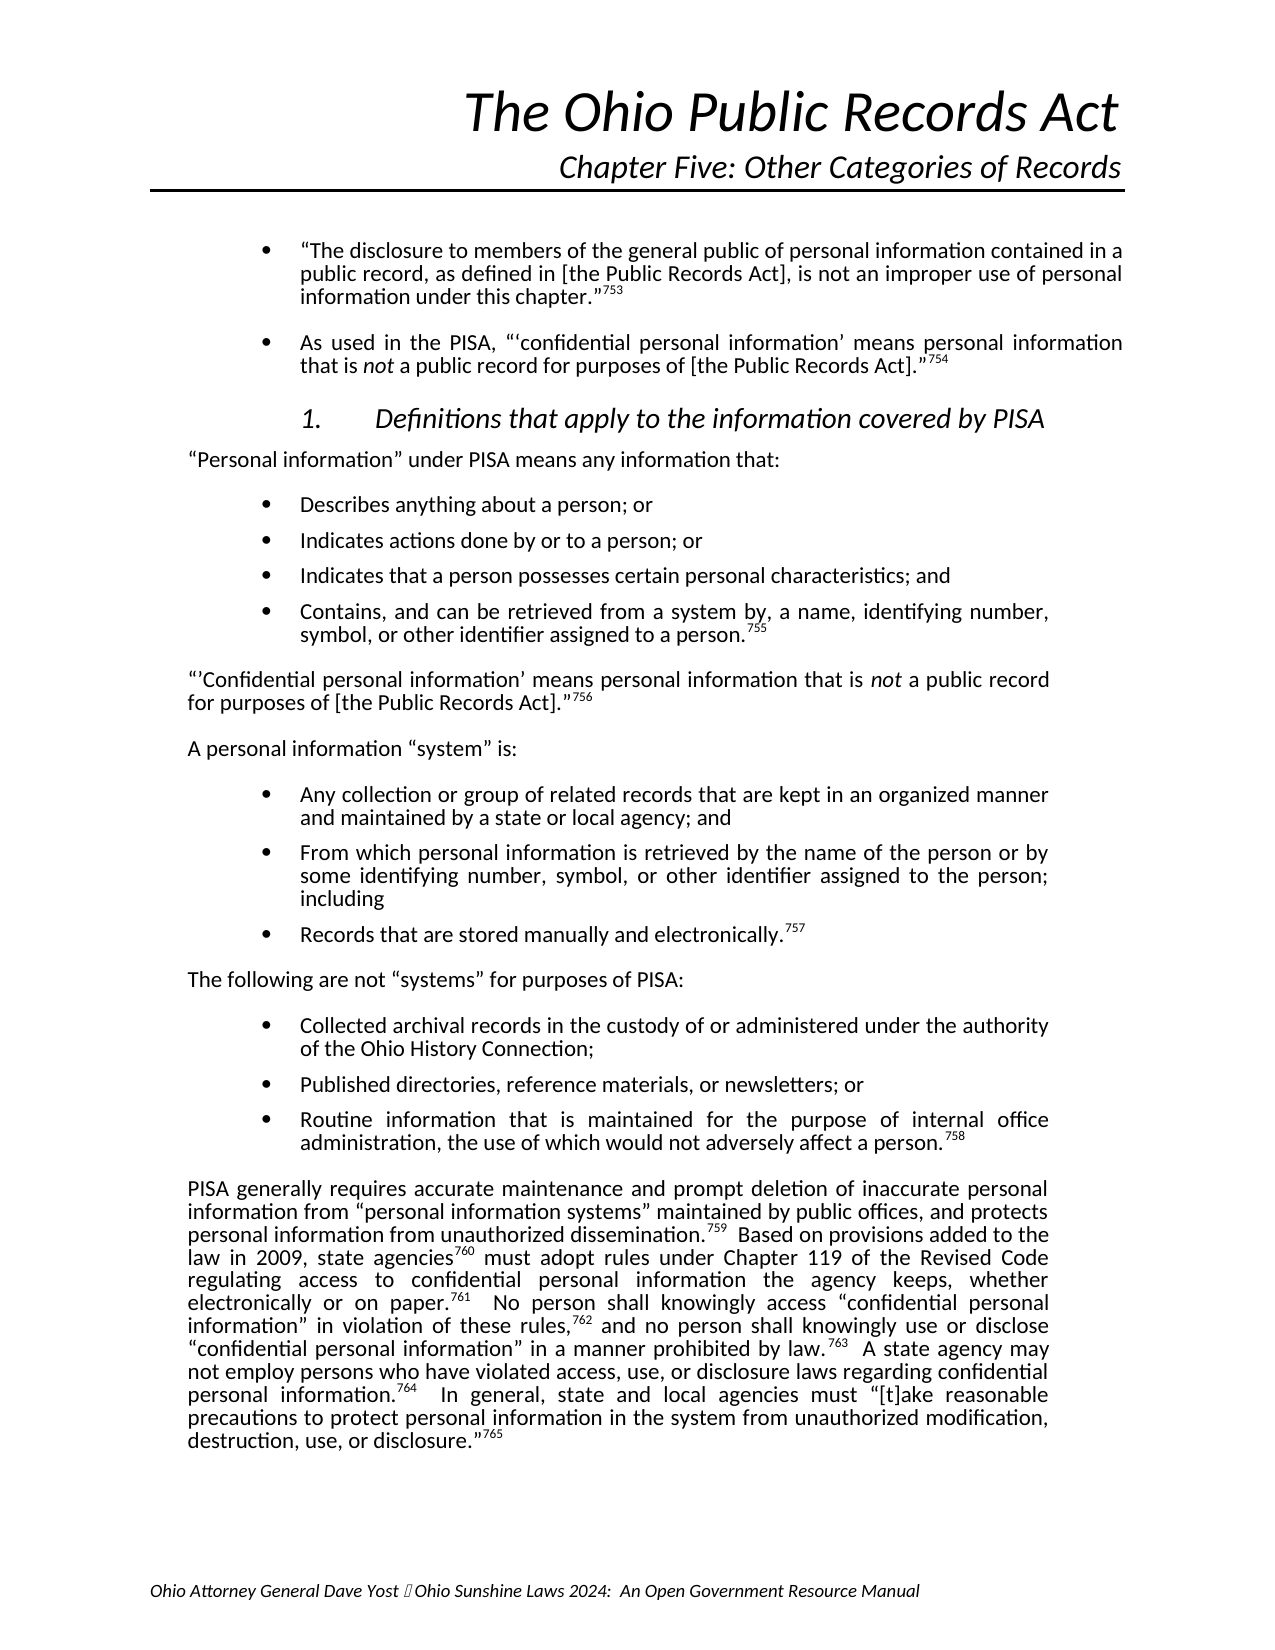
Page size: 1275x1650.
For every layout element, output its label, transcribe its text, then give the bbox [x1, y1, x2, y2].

list Indicates that a person possesses certain personal characteristics; and [262, 565, 1050, 588]
subtitle 1. Definitions that apply to the information covered by PISA [225, 401, 1125, 436]
text “Personal information” under PISA means any information that: [187, 449, 1050, 472]
list Any collection or group of related records that are kept in an organized manner and maintained by a state or local agency; and [262, 784, 1050, 830]
list From which personal information is retrieved by the name of the person or by some identifying number, symbol, or other identifier assigned to the person; including [262, 842, 1050, 911]
text A personal information “system” is: [187, 738, 1050, 761]
list Collected archival records in the custody of or administered under the authority of the Ohio History Connection; [262, 1015, 1050, 1061]
list Describes anything about a person; or [262, 494, 1050, 517]
text “’Confidential personal information’ means personal information that is not a public record for purposes of [the Public Records Act].” [187, 669, 1050, 715]
text The following are not “systems” for purposes of PISA: [187, 969, 1050, 992]
list As used in the PISA, “‘confidential personal information’ means personal information that is not a public record for purposes of [the Public Records Act].” [262, 332, 1125, 378]
list Contains, and can be retrieved from a system by, a name, identifying number, symbol, or other identifier assigned to a person. [262, 601, 1050, 647]
list Records that are stored manually and electronically. [262, 924, 1050, 947]
list Indicates actions done by or to a person; or [262, 530, 1050, 553]
list Published directories, reference materials, or newsletters; or [262, 1074, 1050, 1097]
text PISA generally requires accurate maintenance and prompt deletion of inaccurate personal information from “personal information systems” maintained by public offices, and protects personal information from unauthorized dissemination. Based on provisions added to the law in 2009, state agencies must adopt rules under Chapter 119 of the Revised Code regulating access to confidential personal information the agency keeps, whether electronically or on paper. No person shall knowingly access “confidential personal information” in violation of these rules, and no person shall knowingly use or disclose “confidential personal information” in a manner prohibited by law. A state agency may not employ persons who have violated access, use, or disclosure laws regarding confidential personal information. In general, state and local agencies must “[t]ake reasonable precautions to protect personal information in the system from unauthorized modification, destruction, use, or disclosure.” [187, 1178, 1050, 1453]
list Routine information that is maintained for the purpose of internal office administration, the use of which would not adversely affect a person. [262, 1109, 1050, 1155]
list “The disclosure to members of the general public of personal information contained in a public record, as defined in [the Public Records Act], is not an improper use of personal information under this chapter.” [262, 240, 1125, 309]
